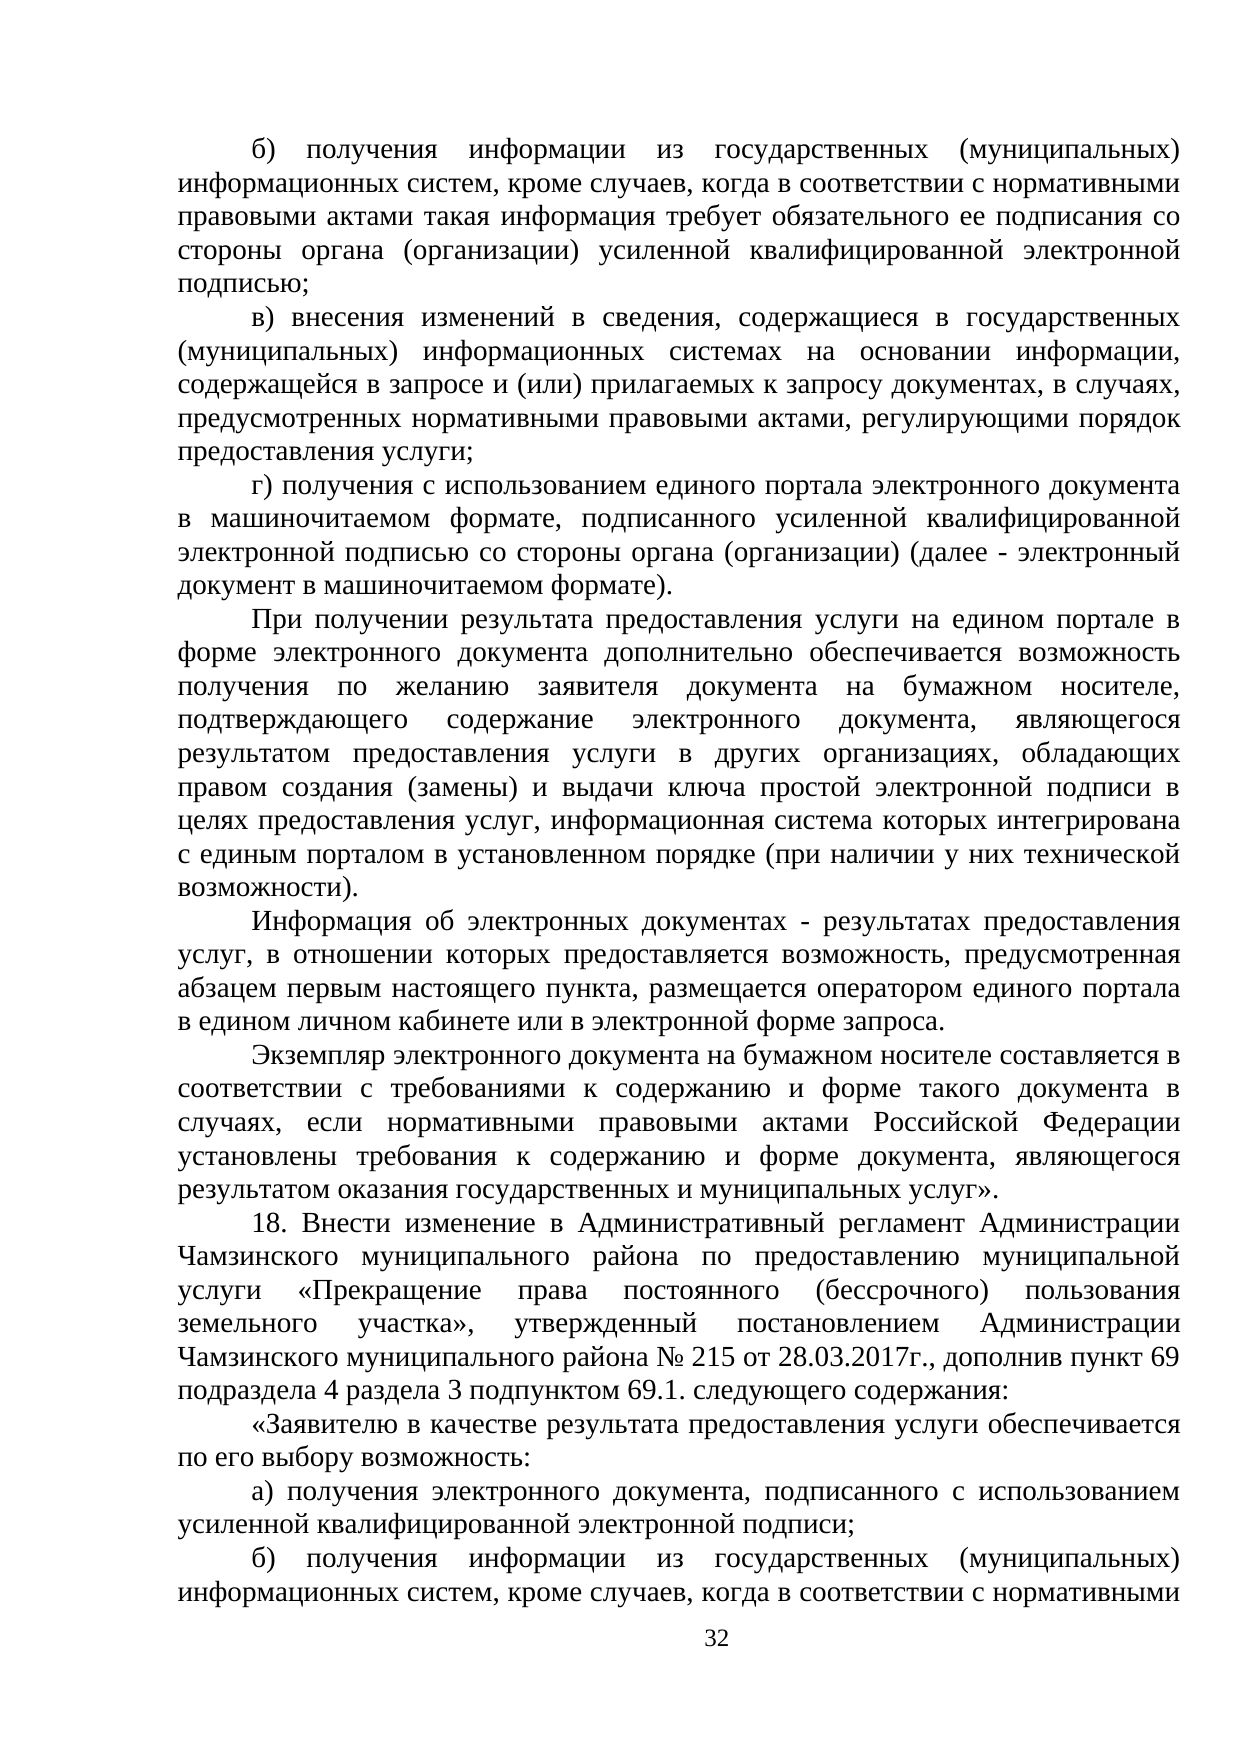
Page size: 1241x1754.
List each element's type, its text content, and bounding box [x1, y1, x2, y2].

text в) внесения изменений в сведения, содержащиеся в государственных (муниципальных) информационных системах на основании информации, содержащейся в запросе и (или) прилагаемых к запросу документах, в случаях, предусмотренных нормативными правовыми актами, регулирующими порядок предоставления услуги; [177, 299, 1181, 467]
text а) получения электронного документа, подписанного с использованием усиленной квалифицированной электронной подписи; [177, 1473, 1181, 1540]
text Информация об электронных документах - результатах предоставления услуг, в отношении которых предоставляется возможность, предусмотренная абзацем первым настоящего пункта, размещается оператором единого портала в едином личном кабинете или в электронной форме запроса. [177, 903, 1181, 1037]
text «Заявителю в качестве результата предоставления услуги обеспечивается по его выбору возможность: [177, 1406, 1181, 1473]
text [177, 1540, 1181, 1607]
text 18. Внести изменение в Административный регламент Администрации Чамзинского муниципального района по предоставлению муниципальной услуги «Прекращение права постоянного (бессрочного) пользования земельного участка», утвержденный постановлением Администрации Чамзинского муниципального района № 215 от 28.03.2017г., дополнив пункт 69 подраздела 4 раздела 3 подпунктом 69.1. следующего содержания: [177, 1205, 1181, 1406]
text При получении результата предоставления услуги на едином портале в форме электронного документа дополнительно обеспечивается возможность получения по желанию заявителя документа на бумажном носителе, подтверждающего содержание электронного документа, являющегося результатом предоставления услуги в других организациях, обладающих правом создания (замены) и выдачи ключа простой электронной подписи в целях предоставления услуг, информационная система которых интегрирована с единым порталом в установленном порядке (при наличии у них технической возможности). [177, 601, 1181, 903]
text Экземпляр электронного документа на бумажном носителе составляется в соответствии с требованиями к содержанию и форме такого документа в случаях, если нормативными правовыми актами Российской Федерации установлены требования к содержанию и форме документа, являющегося результатом оказания государственных и муниципальных услуг». [177, 1037, 1181, 1205]
text г) получения с использованием единого портала электронного документа в машиночитаемом формате, подписанного усиленной квалифицированной электронной подписью со стороны органа (организации) (далее - электронный документ в машиночитаемом формате). [177, 467, 1181, 601]
